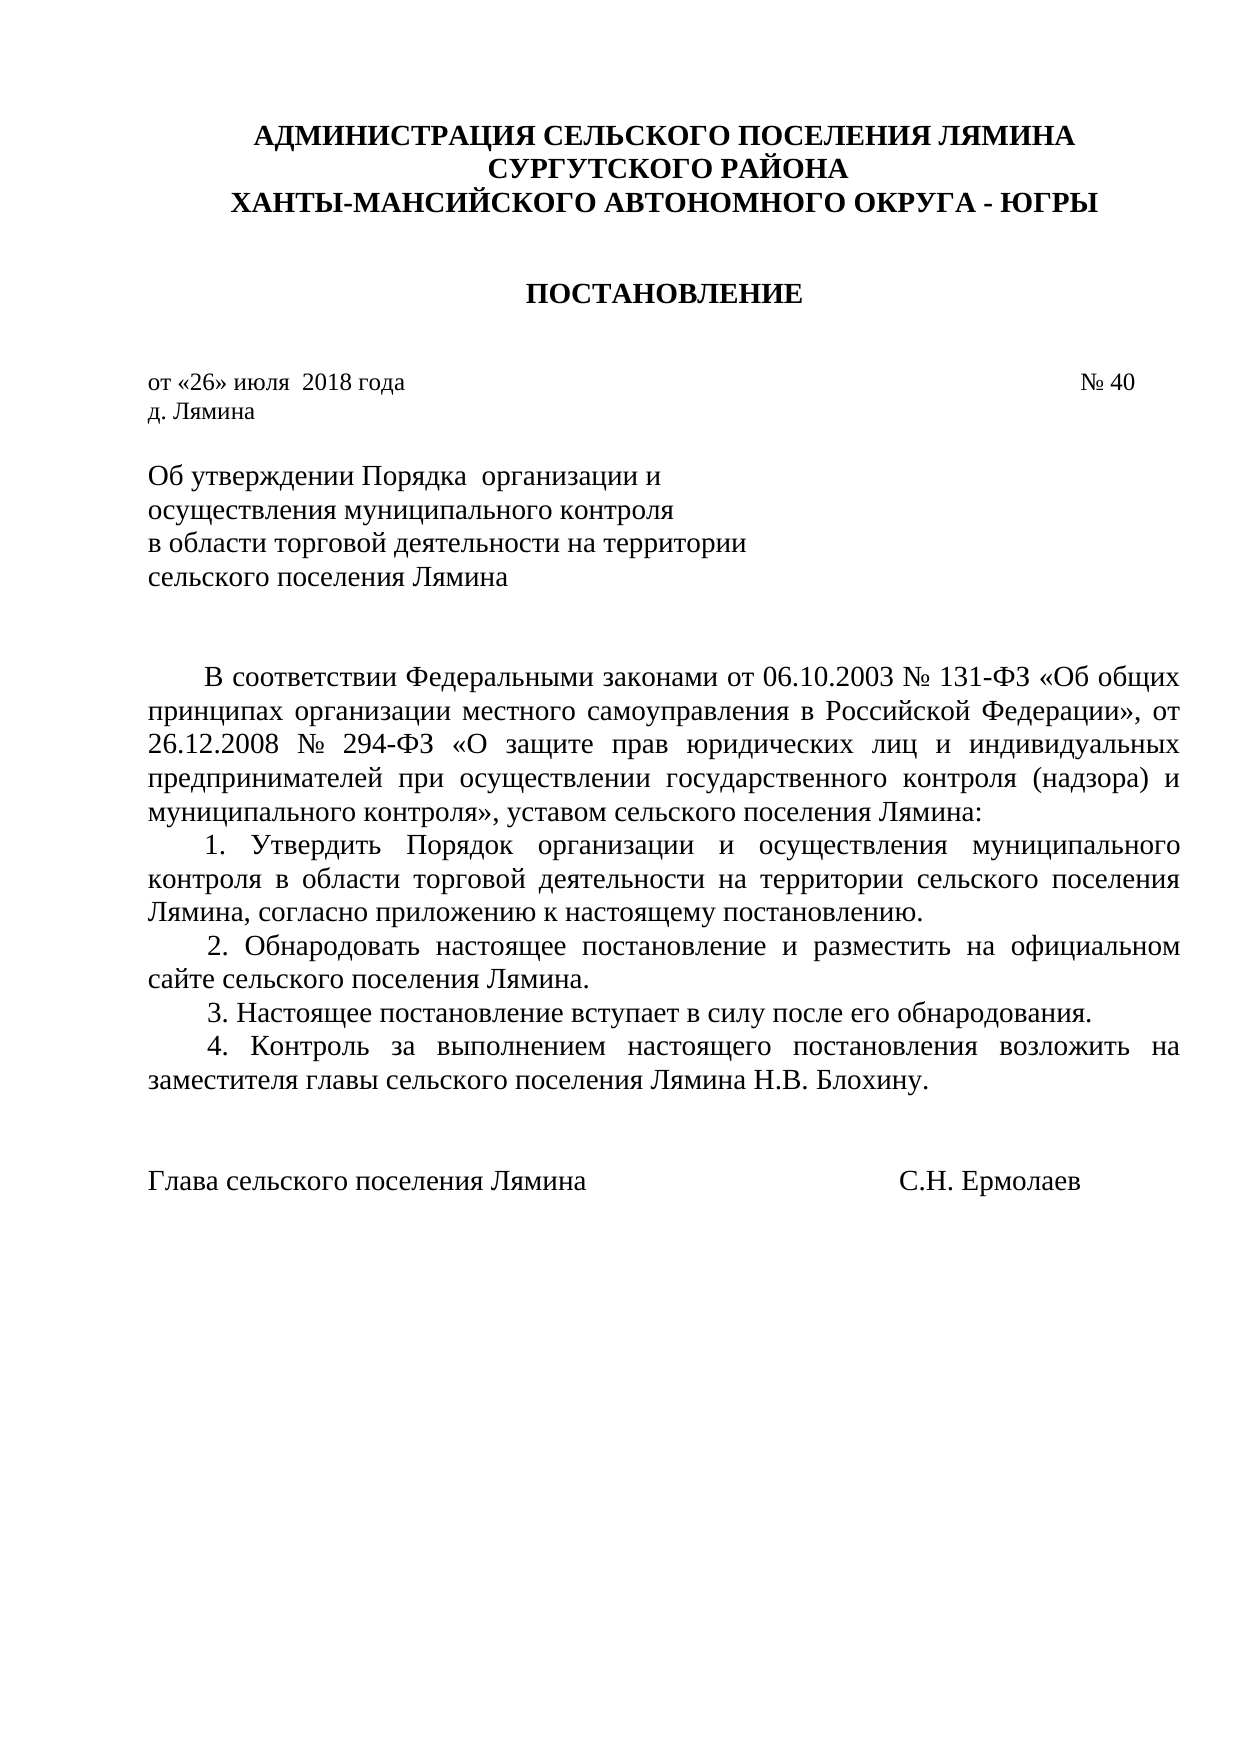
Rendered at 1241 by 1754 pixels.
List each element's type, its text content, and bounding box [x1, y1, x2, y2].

title в области торговой деятельности на территории [148, 525, 1181, 559]
text Глава сельского поселения Лямина С.Н. Ермолаев [148, 1163, 1181, 1196]
text 4. Контроль за выполнением настоящего постановления возложить на заместителя главы сельского поселения Лямина Н.В. Блохину. [148, 1028, 1181, 1096]
text от «26» июля 2018 года № 40 [148, 367, 1181, 396]
title 1. Утвердить Порядок организации и осуществления муниципального контроля в области торговой деятельности на территории сельского поселения Лямина, согласно приложению к настоящему постановлению. [148, 827, 1181, 928]
title сельского поселения Лямина [148, 559, 1181, 592]
text ПОСТАНОВЛЕНИЕ [148, 276, 1181, 310]
title В соответствии Федеральными законами от 06.10.2003 № 131-ФЗ «Об общих принципах организации местного самоуправления в Российской Федерации», от 26.12.2008 № 294-ФЗ «О защите прав юридических лиц и индивидуальных предпринимателей при осуществлении государственного контроля (надзора) и муниципального контроля», уставом сельского поселения Лямина: [148, 659, 1181, 827]
text ХАНТЫ-МАНСИЙСКОГО АВТОНОМНОГО ОКРУГА - ЮГРЫ [148, 185, 1181, 219]
title Об утверждении Порядка организации и [148, 458, 1181, 492]
text 2. Обнародовать настоящее постановление и разместить на официальном сайте сельского поселения Лямина. [148, 928, 1181, 995]
title осуществления муниципального контроля [148, 492, 1181, 525]
text АДМИНИСТРАЦИЯ СЕЛЬСКОГО ПОСЕЛЕНИЯ ЛЯМИНА [148, 118, 1181, 152]
text 3. Настоящее постановление вступает в силу после его обнародования. [200, 995, 1181, 1028]
text СУРГУТСКОГО РАЙОНА [148, 152, 1181, 185]
text д. Лямина [148, 396, 1181, 425]
